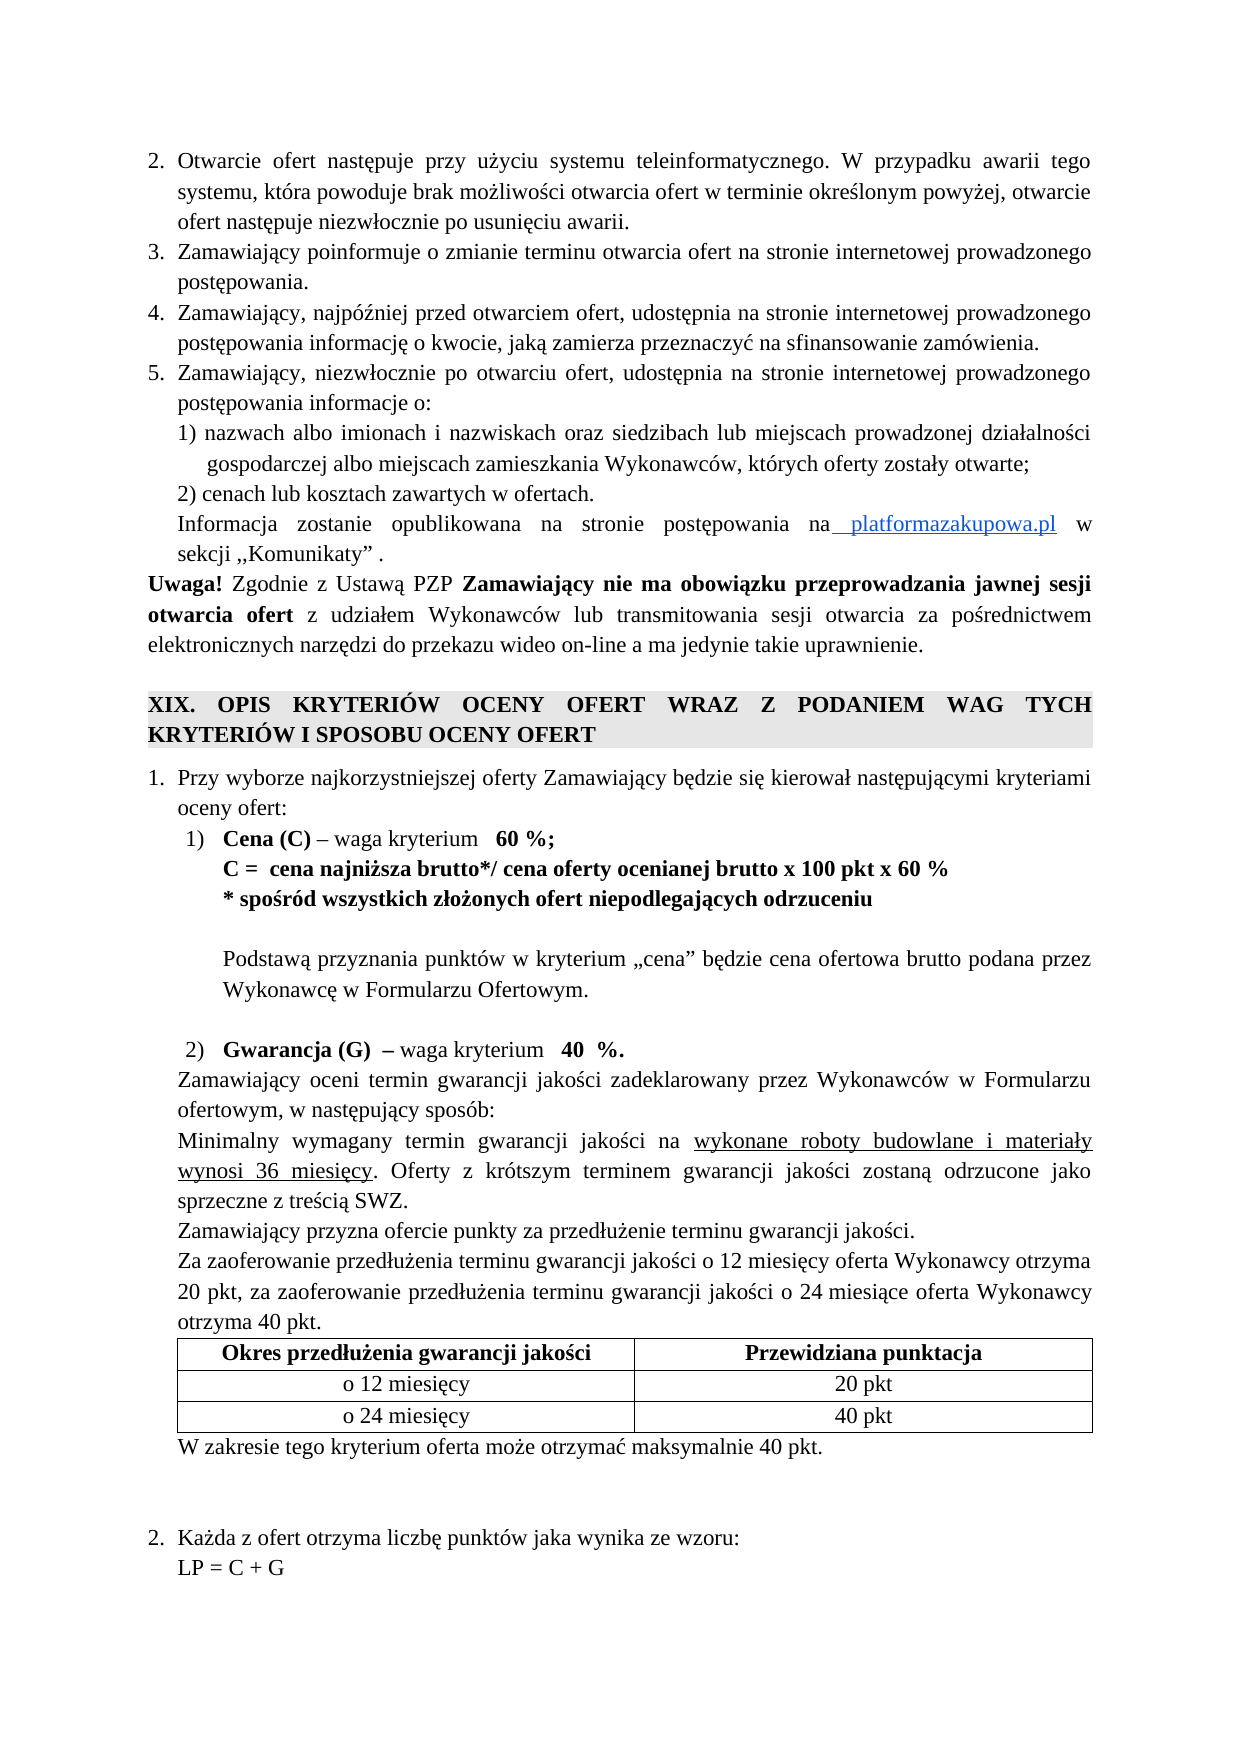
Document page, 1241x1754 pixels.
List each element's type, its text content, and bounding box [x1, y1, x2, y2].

list Zamawiający, niezwłocznie po otwarciu ofert, udostępnia na stronie internetowej prowadzonego postępowania informacje o: [148, 359, 1093, 416]
text Zamawiający przyzna ofercie punkty za przedłużenie terminu gwarancji jakości. [177, 1217, 1093, 1244]
list Zamawiający, najpóźniej przed otwarciem ofert, udostępnia na stronie internetowej prowadzonego postępowania informację o kwocie, jaką zamierza przeznaczyć na sfinansowanie zamówienia. [148, 299, 1093, 355]
list Gwarancja (G) – waga kryterium 40 %. [185, 1036, 1093, 1062]
text Za zaoferowanie przedłużenia terminu gwarancji jakości o 12 miesięcy oferta Wykonawcy otrzyma 20 pkt, za zaoferowanie przedłużenia terminu gwarancji jakości o 24 miesiące oferta Wykonawcy otrzyma 40 pkt. [177, 1248, 1093, 1334]
text Minimalny wymagany termin gwarancji jakości na wykonane roboty budowlane i materiały wynosi 36 miesięcy. Oferty z krótszym terminem gwarancji jakości zostaną odrzucone jako sprzeczne z treścią SWZ. [177, 1127, 1093, 1213]
list Cena (C) – waga kryterium 60 %; [185, 825, 1093, 851]
list Zamawiający poinformuje o zmianie terminu otwarcia ofert na stronie internetowej prowadzonego postępowania. [148, 238, 1093, 295]
list Podstawą przyznania punktów w kryterium „cena” będzie cena ofertowa brutto podana przez Wykonawcę w Formularzu Ofertowym. [223, 946, 1093, 1002]
table_cell o 24 miesięcy [178, 1402, 634, 1432]
list Każda z ofert otrzyma liczbę punktów jaka wynika ze wzoru: [148, 1524, 1093, 1550]
table_cell 40 pkt [635, 1402, 1092, 1432]
text Informacja zostanie opublikowana na stronie postępowania na platformazakupowa.pl w sekcji ,,Komunikaty” . [177, 510, 1093, 567]
text Zamawiający oceni termin gwarancji jakości zadeklarowany przez Wykonawców w Formularzu ofertowym, w następujący sposób: [177, 1066, 1093, 1123]
text W zakresie tego kryterium oferta może otrzymać maksymalnie 40 pkt. [177, 1433, 1093, 1459]
table_header Okres przedłużenia gwarancji jakości [178, 1339, 634, 1369]
text Uwaga! Zgodnie z Ustawą PZP Zamawiający nie ma obowiązku przeprowadzania jawnej sesji otwarcia ofert z udziałem Wykonawców lub transmitowania sesji otwarcia za pośrednictwem elektronicznych narzędzi do przekazu wideo on-line a ma jedynie takie uprawnienie. [148, 571, 1093, 657]
table_cell o 12 miesięcy [178, 1371, 634, 1401]
list Przy wyborze najkorzystniejszej oferty Zamawiający będzie się kierował następującymi kryteriami oceny ofert: [148, 764, 1093, 821]
text 1) nazwach albo imionach i nazwiskach oraz siedzibach lub miejscach prowadzonej działalności gospodarczej albo miejscach zamieszkania Wykonawców, których oferty zostały otwarte; [177, 419, 1093, 476]
list C = cena najniższa brutto*/ cena oferty ocenianej brutto x 100 pkt x 60 % [223, 855, 1093, 881]
text LP = C + G [177, 1554, 1093, 1580]
text XIX. OPIS KRYTERIÓW OCENY OFERT WRAZ Z PODANIEM WAG TYCH KRYTERIÓW I SPOSOBU OCENY OFERT [148, 691, 1093, 748]
text 2) cenach lub kosztach zawartych w ofertach. [177, 480, 1093, 506]
list * spośród wszystkich złożonych ofert niepodlegających odrzuceniu [223, 885, 1093, 911]
table_header Przewidziana punktacja [635, 1339, 1092, 1369]
list Otwarcie ofert następuje przy użyciu systemu teleinformatycznego. W przypadku awarii tego systemu, która powoduje brak możliwości otwarcia ofert w terminie określonym powyżej, otwarcie ofert następuje niezwłocznie po usunięciu awarii. [148, 148, 1093, 234]
table_cell 20 pkt [635, 1371, 1092, 1401]
